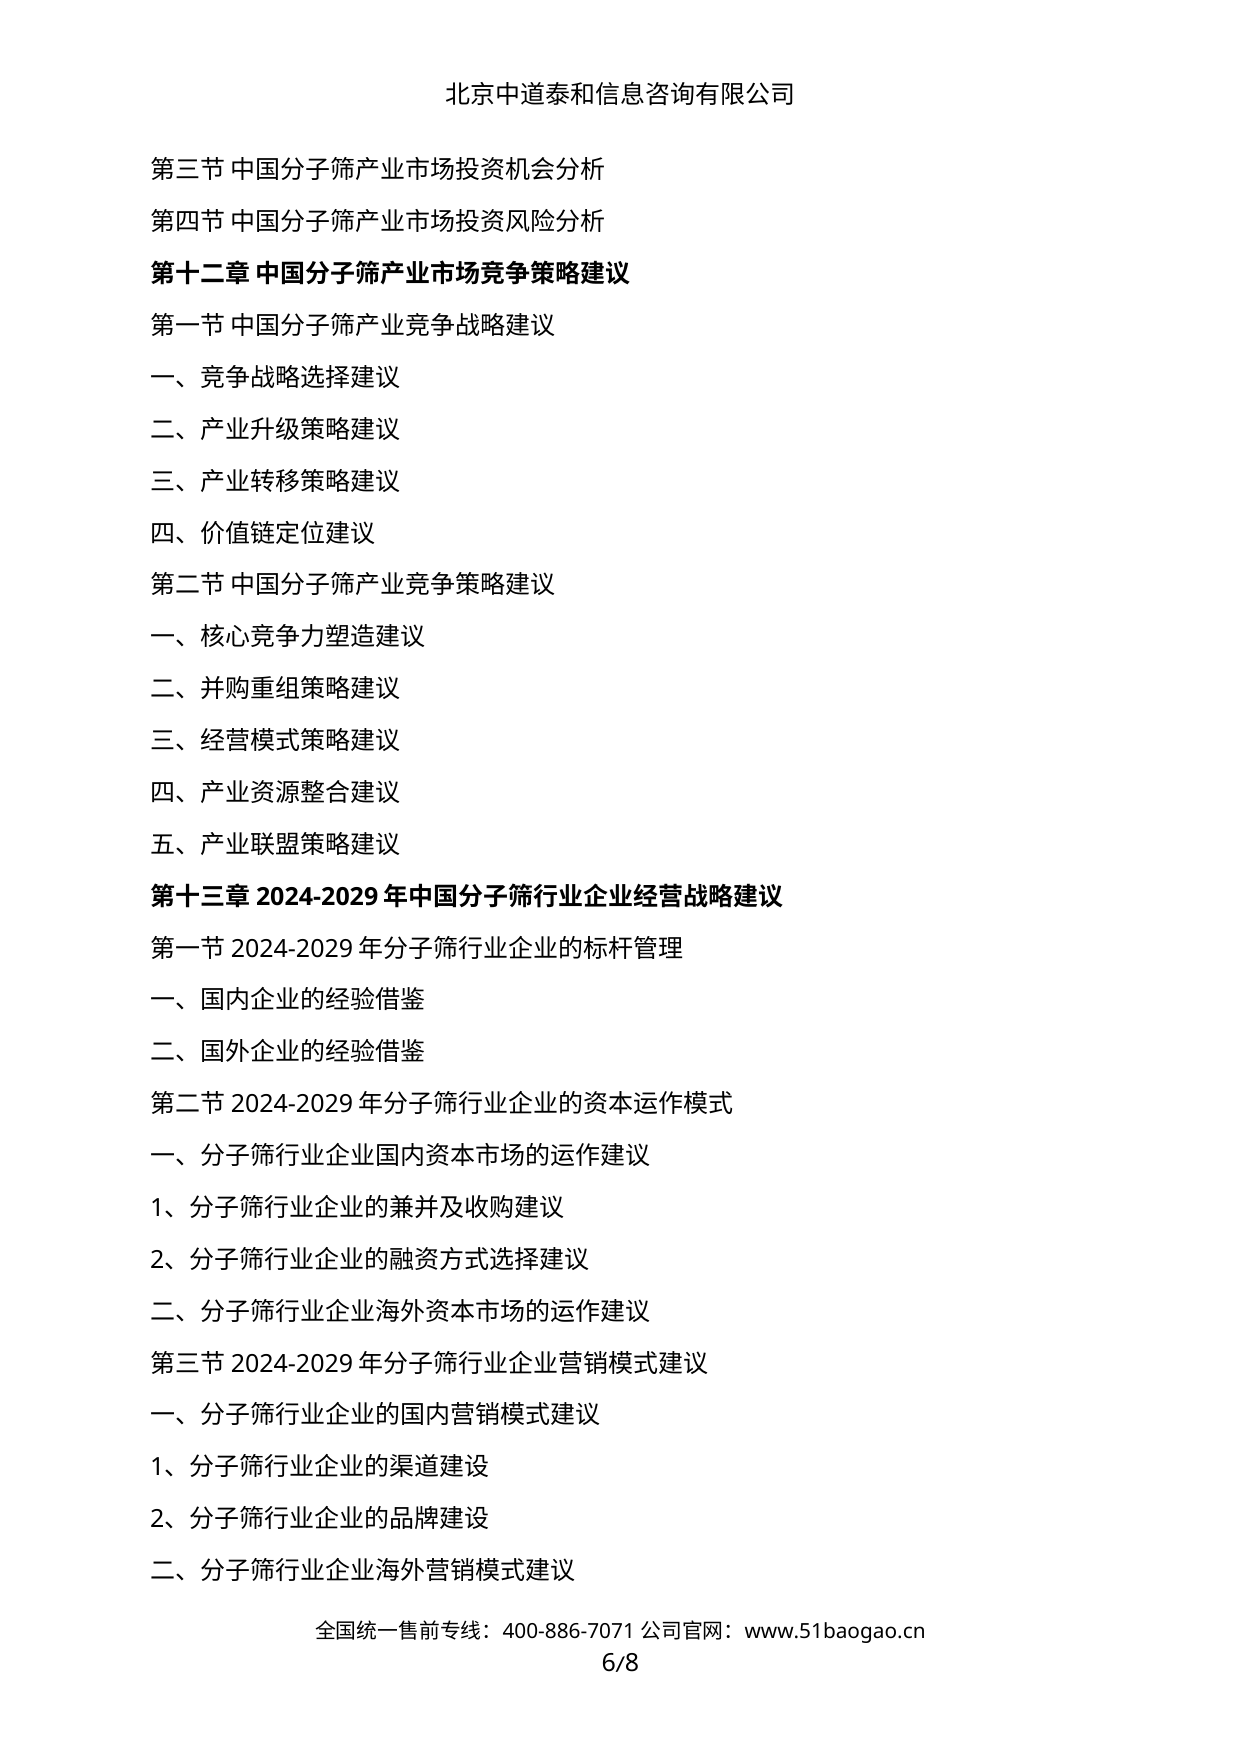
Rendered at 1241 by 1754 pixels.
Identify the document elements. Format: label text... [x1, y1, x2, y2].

text 第二节 2024-2029年分子筛行业企业的资本运作模式 [150, 1084, 1090, 1120]
text 二、分子筛行业企业海外营销模式建议 [150, 1551, 1090, 1587]
text 第十三章 2024-2029年中国分子筛行业企业经营战略建议 [150, 876, 1090, 912]
text 第二节 中国分子筛产业竞争策略建议 [150, 565, 1090, 601]
text 第四节 中国分子筛产业市场投资风险分析 [150, 202, 1090, 238]
text 一、分子筛行业企业的国内营销模式建议 [150, 1395, 1090, 1431]
text 一、分子筛行业企业国内资本市场的运作建议 [150, 1136, 1090, 1172]
text 2、分子筛行业企业的融资方式选择建议 [150, 1239, 1090, 1276]
text 一、国内企业的经验借鉴 [150, 980, 1090, 1016]
text 1、分子筛行业企业的渠道建设 [150, 1447, 1090, 1483]
text 1、分子筛行业企业的兼并及收购建议 [150, 1187, 1090, 1224]
text 一、核心竞争力塑造建议 [150, 617, 1090, 653]
text 四、产业资源整合建议 [150, 772, 1090, 809]
text 第三节 2024-2029年分子筛行业企业营销模式建议 [150, 1343, 1090, 1379]
text 第十二章 中国分子筛产业市场竞争策略建议 [150, 254, 1090, 290]
text 二、产业升级策略建议 [150, 409, 1090, 446]
text 二、分子筛行业企业海外资本市场的运作建议 [150, 1291, 1090, 1327]
text 2、分子筛行业企业的品牌建设 [150, 1499, 1090, 1535]
text 第一节 中国分子筛产业竞争战略建议 [150, 306, 1090, 342]
text 第三节 中国分子筛产业市场投资机会分析 [150, 150, 1090, 186]
text 三、产业转移策略建议 [150, 461, 1090, 497]
text 四、价值链定位建议 [150, 513, 1090, 549]
text 一、竞争战略选择建议 [150, 357, 1090, 394]
text 二、并购重组策略建议 [150, 669, 1090, 705]
text 二、国外企业的经验借鉴 [150, 1032, 1090, 1068]
text 五、产业联盟策略建议 [150, 824, 1090, 861]
text 第一节 2024-2029年分子筛行业企业的标杆管理 [150, 928, 1090, 964]
text 三、经营模式策略建议 [150, 721, 1090, 757]
